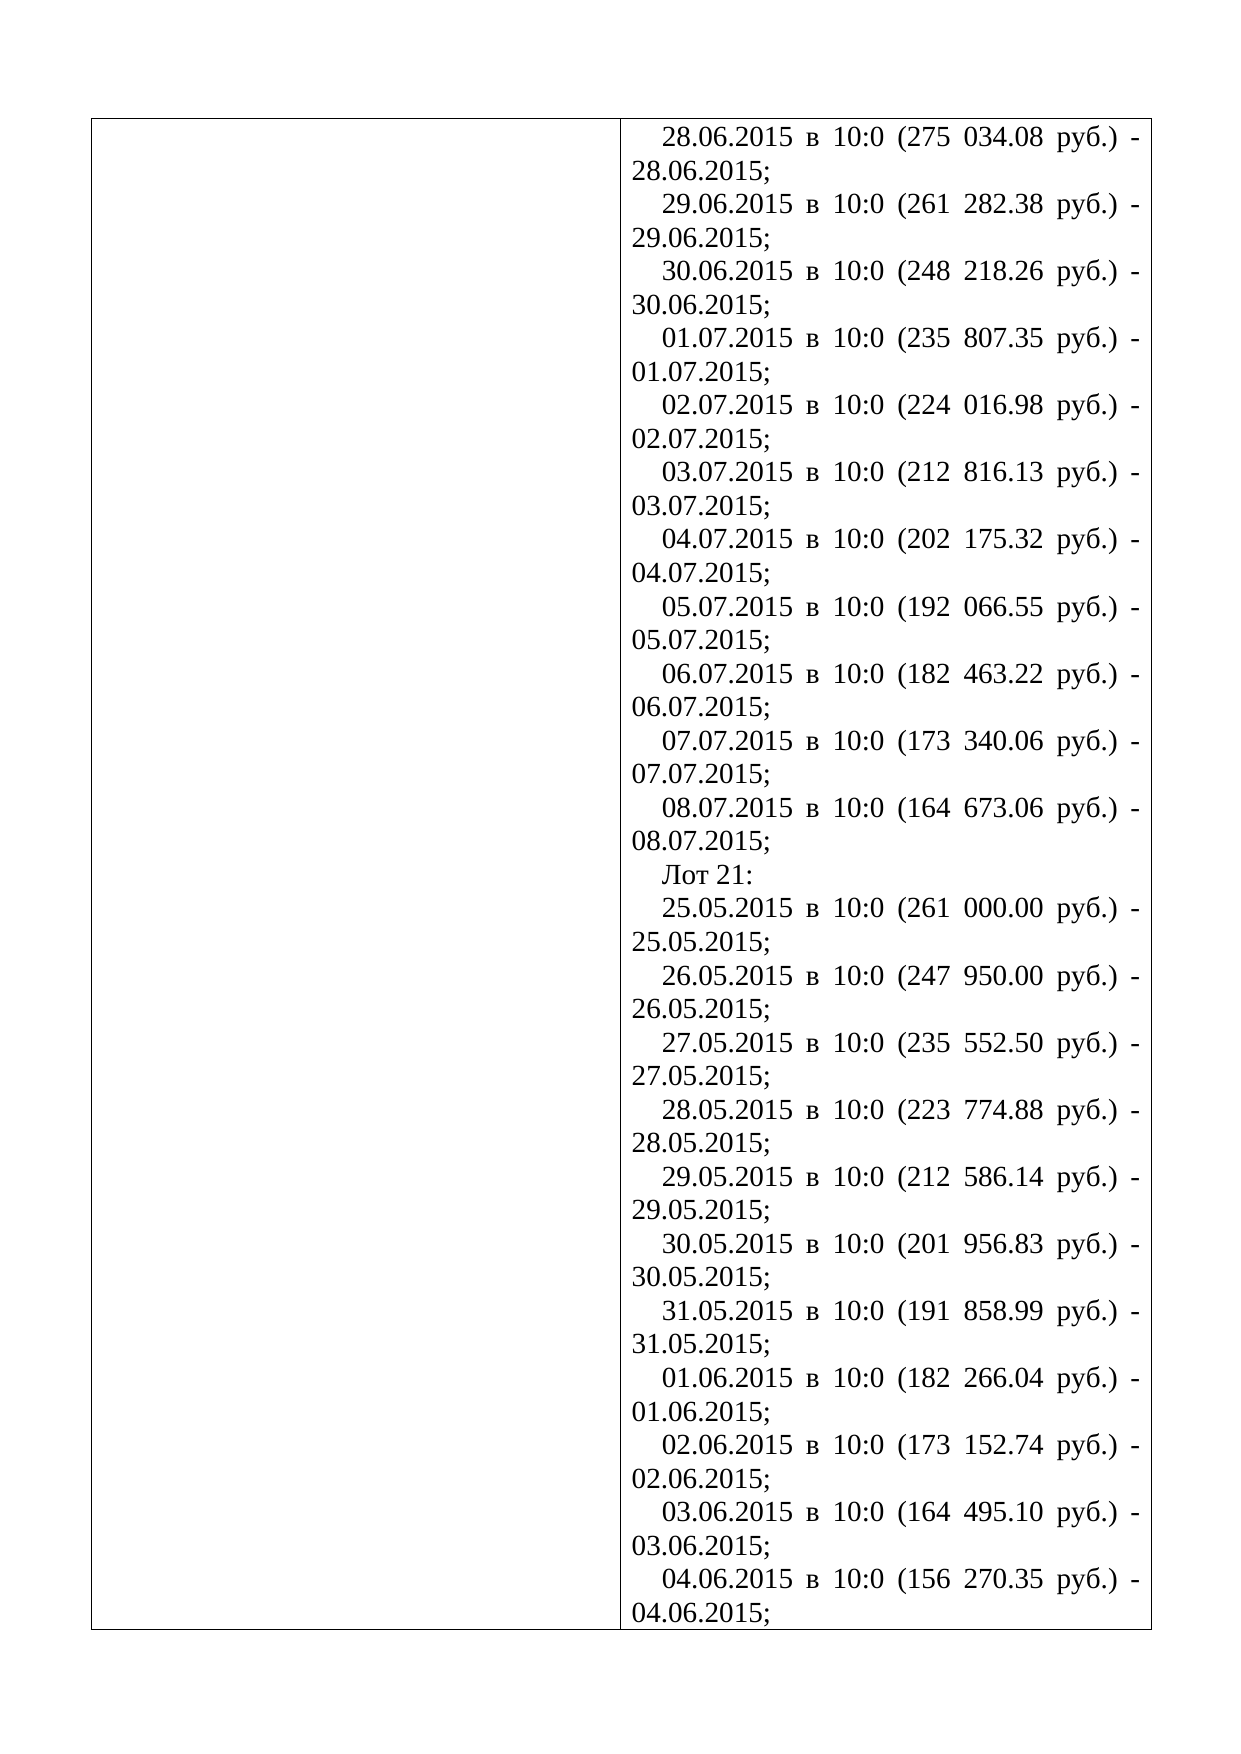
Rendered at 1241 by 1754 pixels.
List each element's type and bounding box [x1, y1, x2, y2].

table_cell [92, 119, 620, 1628]
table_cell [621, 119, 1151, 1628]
